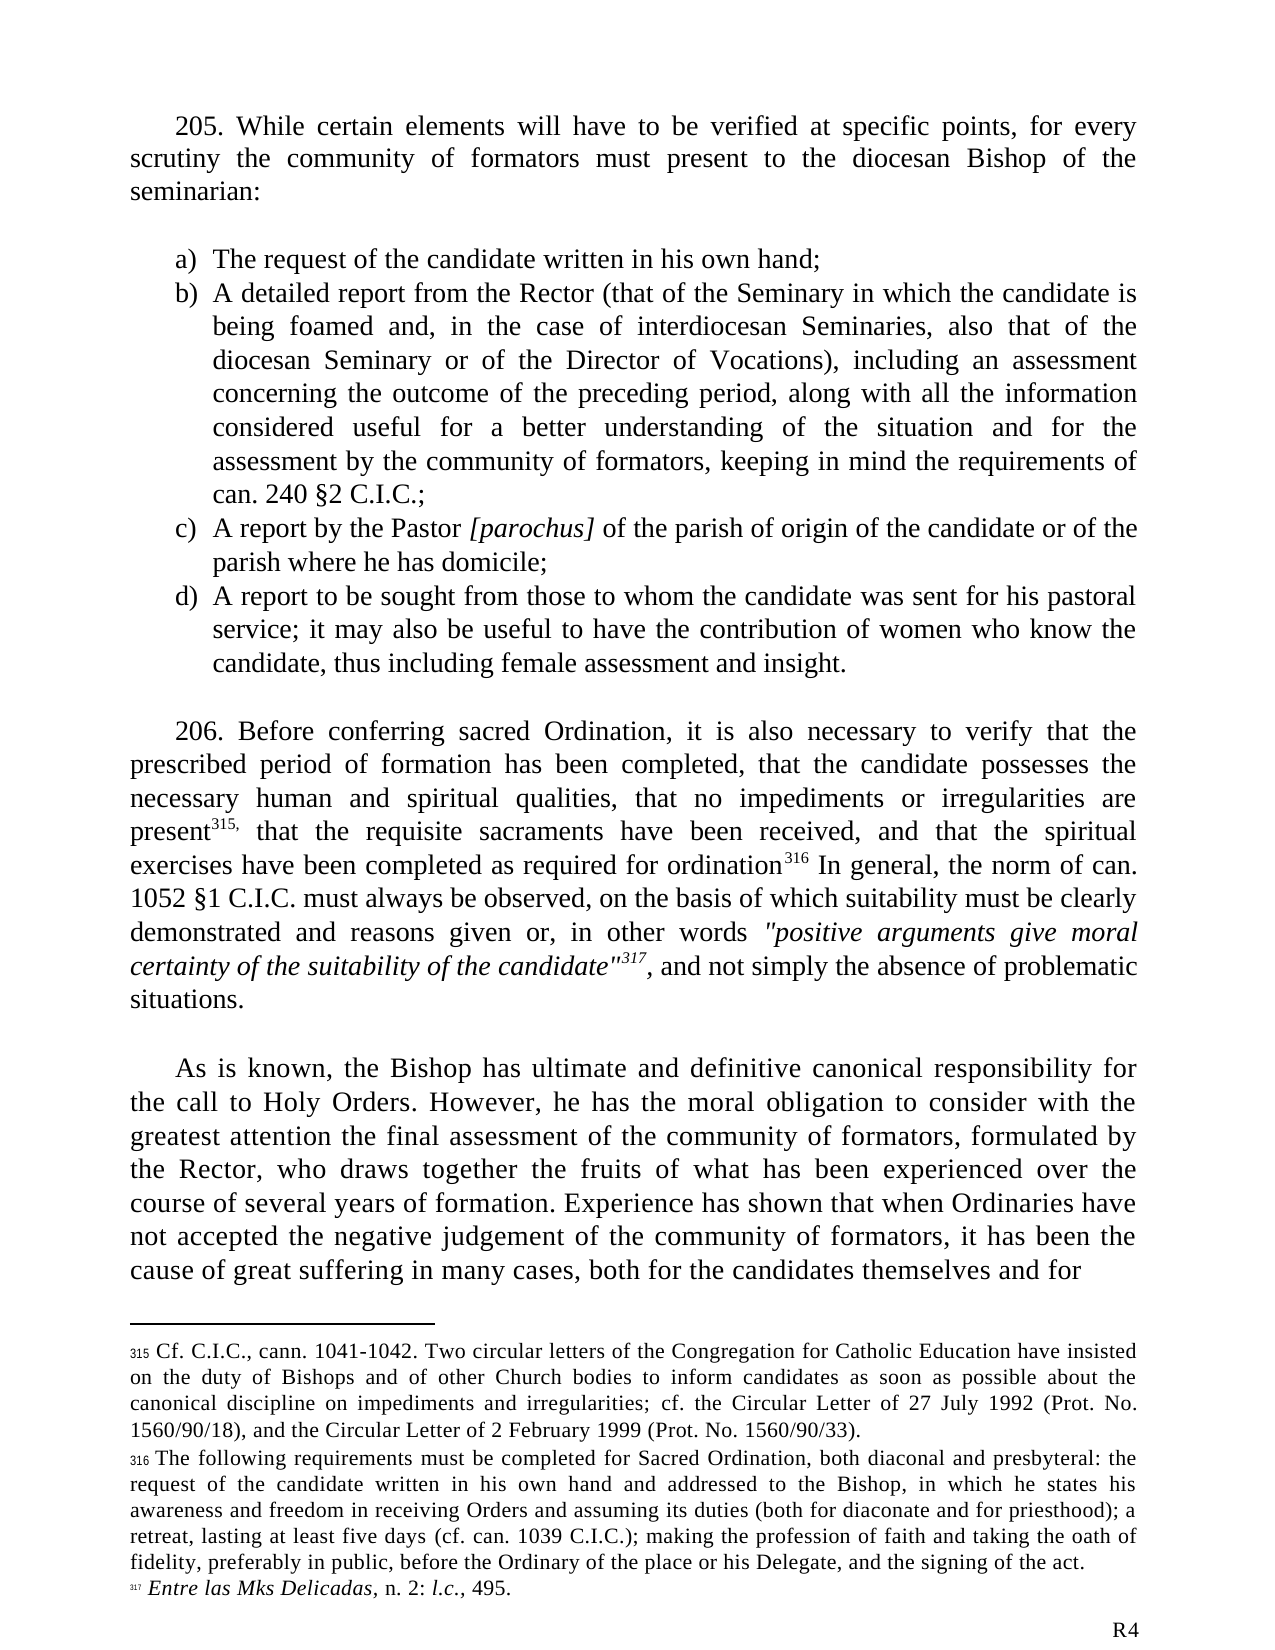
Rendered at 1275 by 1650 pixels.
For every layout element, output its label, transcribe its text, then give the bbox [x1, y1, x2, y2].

text As is known, the Bishop has ultimate and definitive canonical responsibility for the call to Holy Orders. However, he has the moral obligation to consider with the greatest attention the final assessment of the community of formators, formulated by the Rector, who draws together the fruits of what has been experienced over the course of several years of formation. Experience has shown that when Ordinaries have not accepted the negative judgement of the community of formators, it has been the cause of great suffering in many cases, both for the candidates themselves and for [130, 1051, 1139, 1286]
text 205. While certain elements will have to be verified at specific points, for every scrutiny the community of formators must present to the diocesan Bishop of the seminarian: [130, 109, 1139, 207]
list A detailed report from the Rector (that of the Seminary in which the candidate is being foamed and, in the case of interdiocesan Seminaries, also that of the diocesan Seminary or of the Director of Vocations), including an assessment concerning the outcome of the preceding period, along with all the information considered useful for a better understanding of the situation and for the assessment by the community of formators, keeping in mind the requirements of can. 240 §2 C.I.C.; [175, 276, 1139, 510]
text 316 The following requirements must be completed for Sacred Ordination, both diaconal and presbyteral: the request of the candidate written in his own hand and addressed to the Bishop, in which he states his awareness and freedom in receiving Orders and assuming its duties (both for diaconate and for priesthood); a retreat, lasting at least five days (cf. can. 1039 C.I.C.); making the profession of faith and taking the oath of fidelity, preferably in public, before the Ordinary of the place or his Delegate, and the signing of the act. [130, 1444, 1139, 1575]
list The request of the candidate written in his own hand; [175, 241, 1139, 275]
list A report to be sought from those to whom the candidate was sent for his pastoral service; it may also be useful to have the contribution of women who know the candidate, thus including female assessment and insight. [175, 578, 1139, 679]
text 315 Cf. C.I.C., cann. 1041-1042. Two circular letters of the Congregation for Catholic Education have insisted on the duty of Bishops and of other Church bodies to inform candidates as soon as possible about the canonical discipline on impediments and irregularities; cf. the Circular Letter of 27 July 1992 (Prot. No. 1560/90/18), and the Circular Letter of 2 February 1999 (Prot. No. 1560/90/33). [130, 1338, 1139, 1442]
text 317 Entre las Mks Delicadas, n. 2: l.c., 495. [130, 1575, 1139, 1600]
text R4 [130, 1617, 1139, 1642]
text 206. Before conferring sacred Ordination, it is also necessary to verify that the prescribed period of formation has been completed, that the candidate possesses the necessary human and spiritual qualities, that no impediments or irregularities are present315, that the requisite sacraments have been received, and that the spiritual exercises have been completed as required for ordination316 In general, the norm of can. 1052 §1 C.I.C. must always be observed, on the basis of which suitability must be clearly demonstrated and reasons given or, in other words "positive arguments give moral certainty of the suitability of the candidate"317, and not simply the absence of problematic situations. [130, 713, 1139, 1015]
list A report by the Pastor [parochus] of the parish of origin of the candidate or of the parish where he has domicile; [175, 511, 1139, 578]
